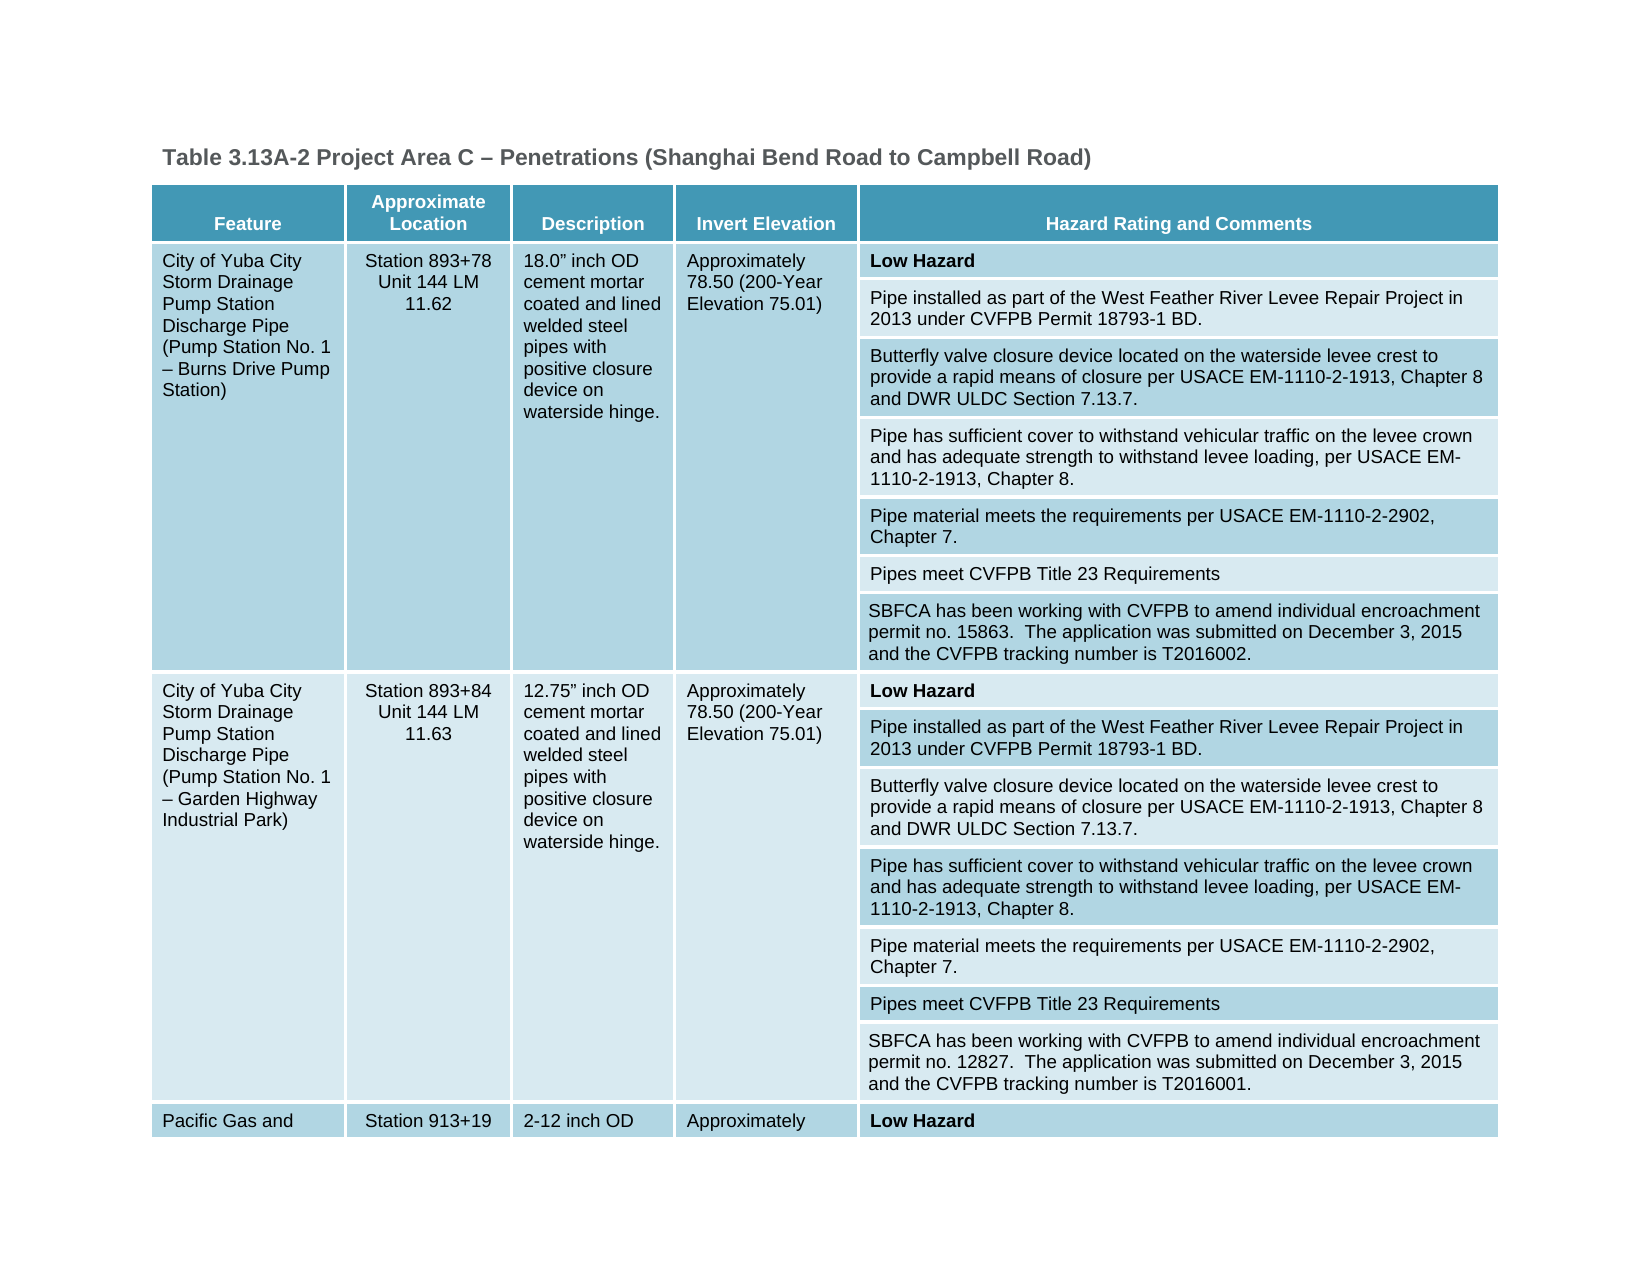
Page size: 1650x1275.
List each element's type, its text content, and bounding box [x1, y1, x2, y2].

table_cell Pipe material meets the requirements per USACE EM-1110-2-2902, Chapter 7. [860, 499, 1498, 554]
table_cell Pipes meet CVFPB Title 23 Requirements [860, 557, 1498, 591]
table_cell SBFCA has been working with CVFPB to amend individual encroachment permit no. 15863. The application was submitted on December 3, 2015 and the CVFPB tracking number is T2016002. [860, 594, 1498, 670]
table_cell Low Hazard [860, 1104, 1498, 1137]
table_cell 2-12 inch OD steel pipe and 1-2 inch steel pipes. [513, 1104, 673, 1137]
table_cell Station 913+19 Unit 144 LM 11.99 [347, 1104, 510, 1137]
table_cell SBFCA has been working with CVFPB to amend individual encroachment permit no. 12827. The application was submitted on December 3, 2015 and the CVFPB tracking number is T2016001. [860, 1024, 1498, 1100]
table_cell City of Yuba City Storm Drainage Pump Station Discharge Pipe (Pump Station No. 1 – Burns Drive Pump Station) [152, 244, 344, 670]
table_cell Approximately 78.6 (200 -Year Elevation 75.40) [676, 1104, 857, 1137]
table_cell Feature [152, 185, 344, 241]
table_cell Station 893+84 Unit 144 LM 11.63 [347, 674, 510, 1100]
table_cell Pacific Gas and Electric Natural Gas Pipeline [152, 1104, 344, 1137]
table_cell City of Yuba City Storm Drainage Pump Station Discharge Pipe (Pump Station No. 1 – Garden Highway Industrial Park) [152, 674, 344, 1100]
table_cell Pipe installed as part of the West Feather River Levee Repair Project in 2013 under CVFPB Permit 18793-1 BD. [860, 710, 1498, 766]
table_cell 18.0” inch OD cement mortar coated and lined welded steel pipes with positive closure device on waterside hinge. [513, 244, 673, 670]
table_cell 12.75” inch OD cement mortar coated and lined welded steel pipes with positive closure device on waterside hinge. [513, 674, 673, 1100]
table_cell Approximately 78.50 (200-Year Elevation 75.01) [676, 674, 857, 1100]
table_header Table 3.13A-2 Project Area C – Penetrations (Shanghai Bend Road to Campbell Road) [150, 113, 1500, 182]
table_cell Invert Elevation [676, 185, 857, 241]
table_cell Low Hazard [860, 244, 1498, 277]
table_cell Pipe has sufficient cover to withstand vehicular traffic on the levee crown and has adequate strength to withstand levee loading, per USACE EM-1110-2-1913, Chapter 8. [860, 419, 1498, 495]
table_cell Butterfly valve closure device located on the waterside levee crest to provide a rapid means of closure per USACE EM-1110-2-1913, Chapter 8 and DWR ULDC Section 7.13.7. [860, 339, 1498, 416]
table_cell Hazard Rating and Comments [860, 185, 1498, 241]
table_cell Low Hazard [860, 674, 1498, 707]
table_cell Description [513, 185, 673, 241]
table_cell Station 893+78 Unit 144 LM 11.62 [347, 244, 510, 670]
table_cell Pipe installed as part of the West Feather River Levee Repair Project in 2013 under CVFPB Permit 18793-1 BD. [860, 280, 1498, 336]
table_cell Pipes meet CVFPB Title 23 Requirements [860, 987, 1498, 1020]
table_cell Pipe material meets the requirements per USACE EM-1110-2-2902, Chapter 7. [860, 929, 1498, 984]
table_cell Approximate Location [347, 185, 510, 241]
table_cell Pipe has sufficient cover to withstand vehicular traffic on the levee crown and has adequate strength to withstand levee loading, per USACE EM-1110-2-1913, Chapter 8. [860, 849, 1498, 925]
table_cell Approximately 78.50 (200-Year Elevation 75.01) [676, 244, 857, 670]
table_cell Butterfly valve closure device located on the waterside levee crest to provide a rapid means of closure per USACE EM-1110-2-1913, Chapter 8 and DWR ULDC Section 7.13.7. [860, 769, 1498, 845]
